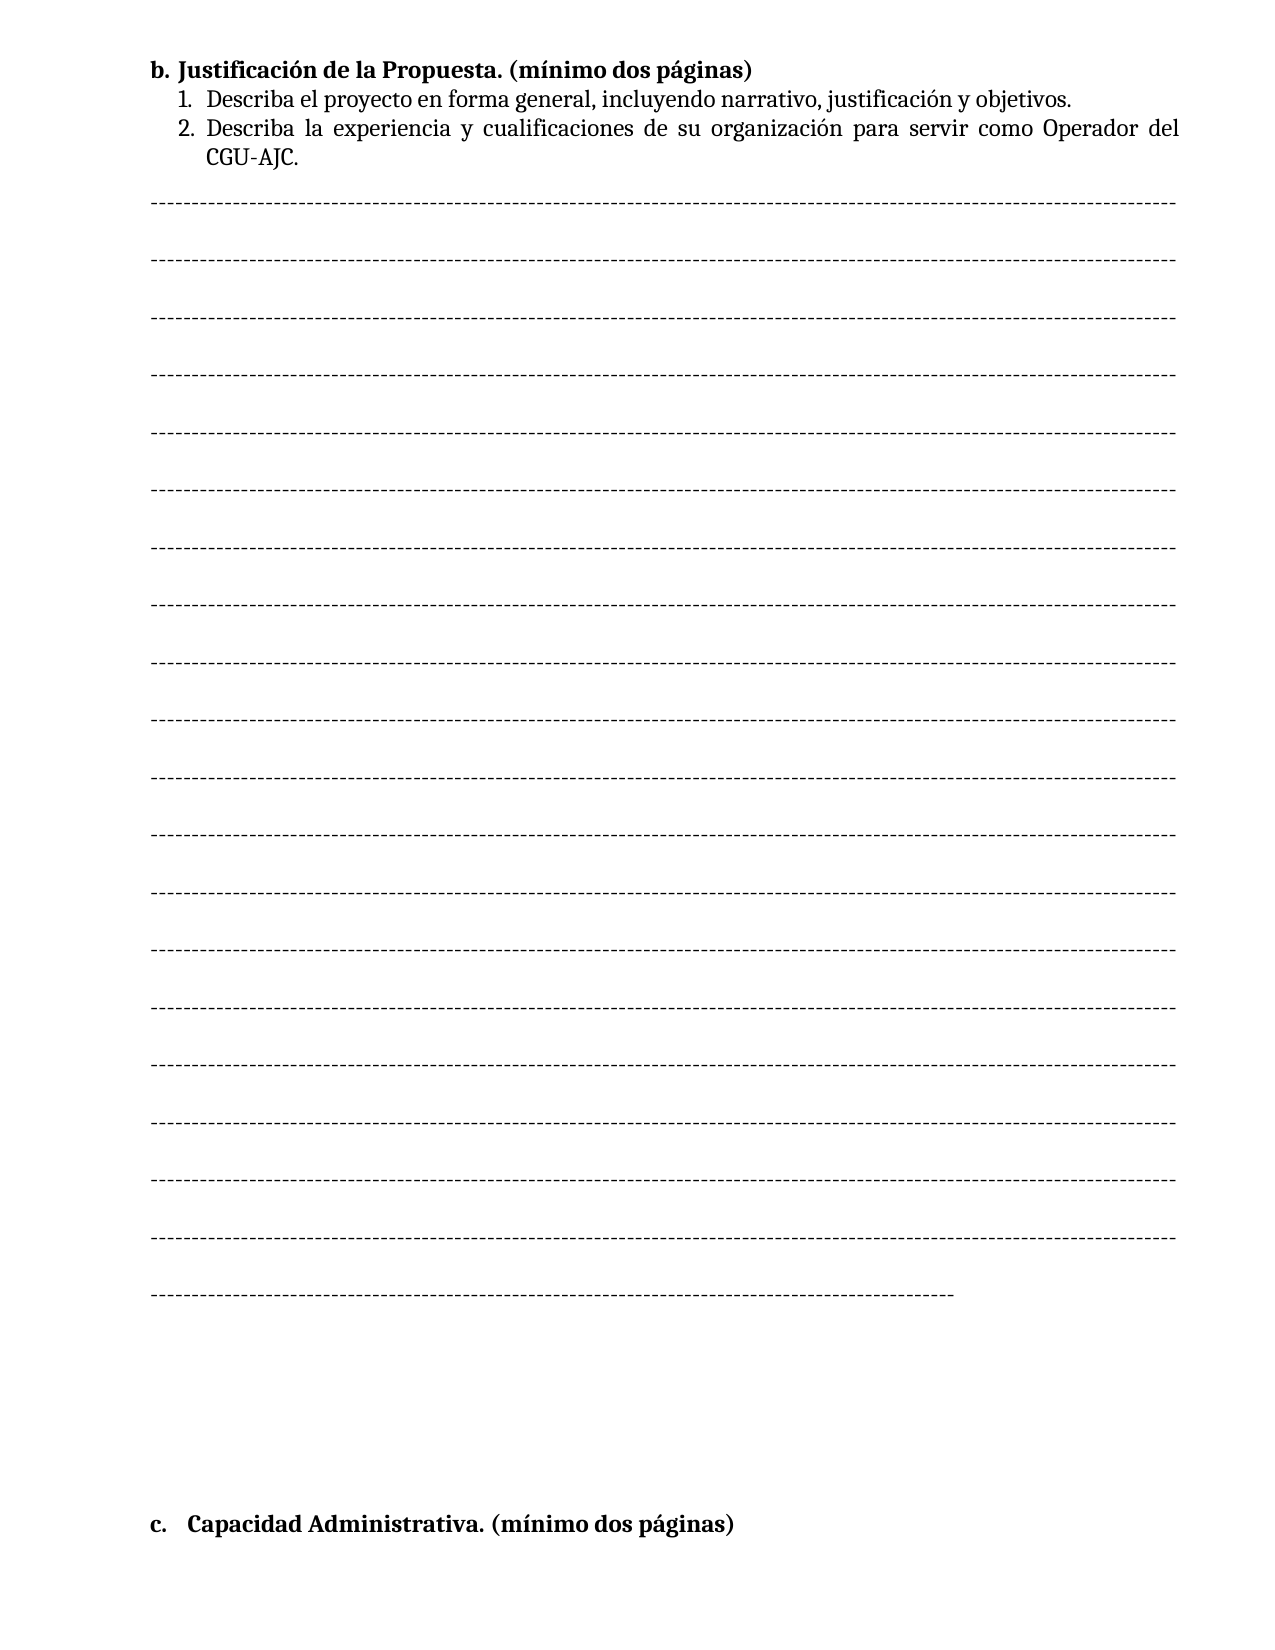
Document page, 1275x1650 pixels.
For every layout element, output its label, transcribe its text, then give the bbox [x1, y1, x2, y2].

list Justificación de la Propuesta. (mínimo dos páginas) [150, 56, 1181, 85]
list Describa el proyecto en forma general, incluyendo narrativo, justificación y objetivos. [178, 85, 1181, 114]
list Describa la experiencia y cualificaciones de su organización para servir como Operador del CGU-AJC. [178, 114, 1181, 171]
text ------------------------------------------------------------------------------------------------------------------------------------------------------------------------------------------------------------------------------------------------------------------------------------------------------------------------------------------------------------------------------------------------------------------------------------------------------------------------------------------------------------------------------------------------------------------------------------------------------------------------------------------------------------------------------------------------------------------------------------------------------------------------------------------------------------------------------------------------------------------------------------------------------------------------------------------------------------------------------------------------------------------------------------------------------------------------------------------------------------------------------------------------------------------------------------------------------------------------------------------------------------------------------------------------------------------------------------------------------------------------------------------------------------------------------------------------------------------------------------------------------------------------------------------------------------------------------------------------------------------------------------------------------------------------------------------------------------------------------------------------------------------------------------------------------------------------------------------------------------------------------------------------------------------------------------------------------------------------------------------------------------------------------------------------------------------------------------------------------------------------------------------------------------------------------------------------------------------------------------------------------------------------------------------------------------------------------------------------------------------------------------------------------------------------------------------------------------------------------------------------------------------------------------------------------------------------- [150, 188, 1181, 1309]
list Capacidad Administrativa. (mínimo dos páginas) [150, 1510, 1181, 1539]
